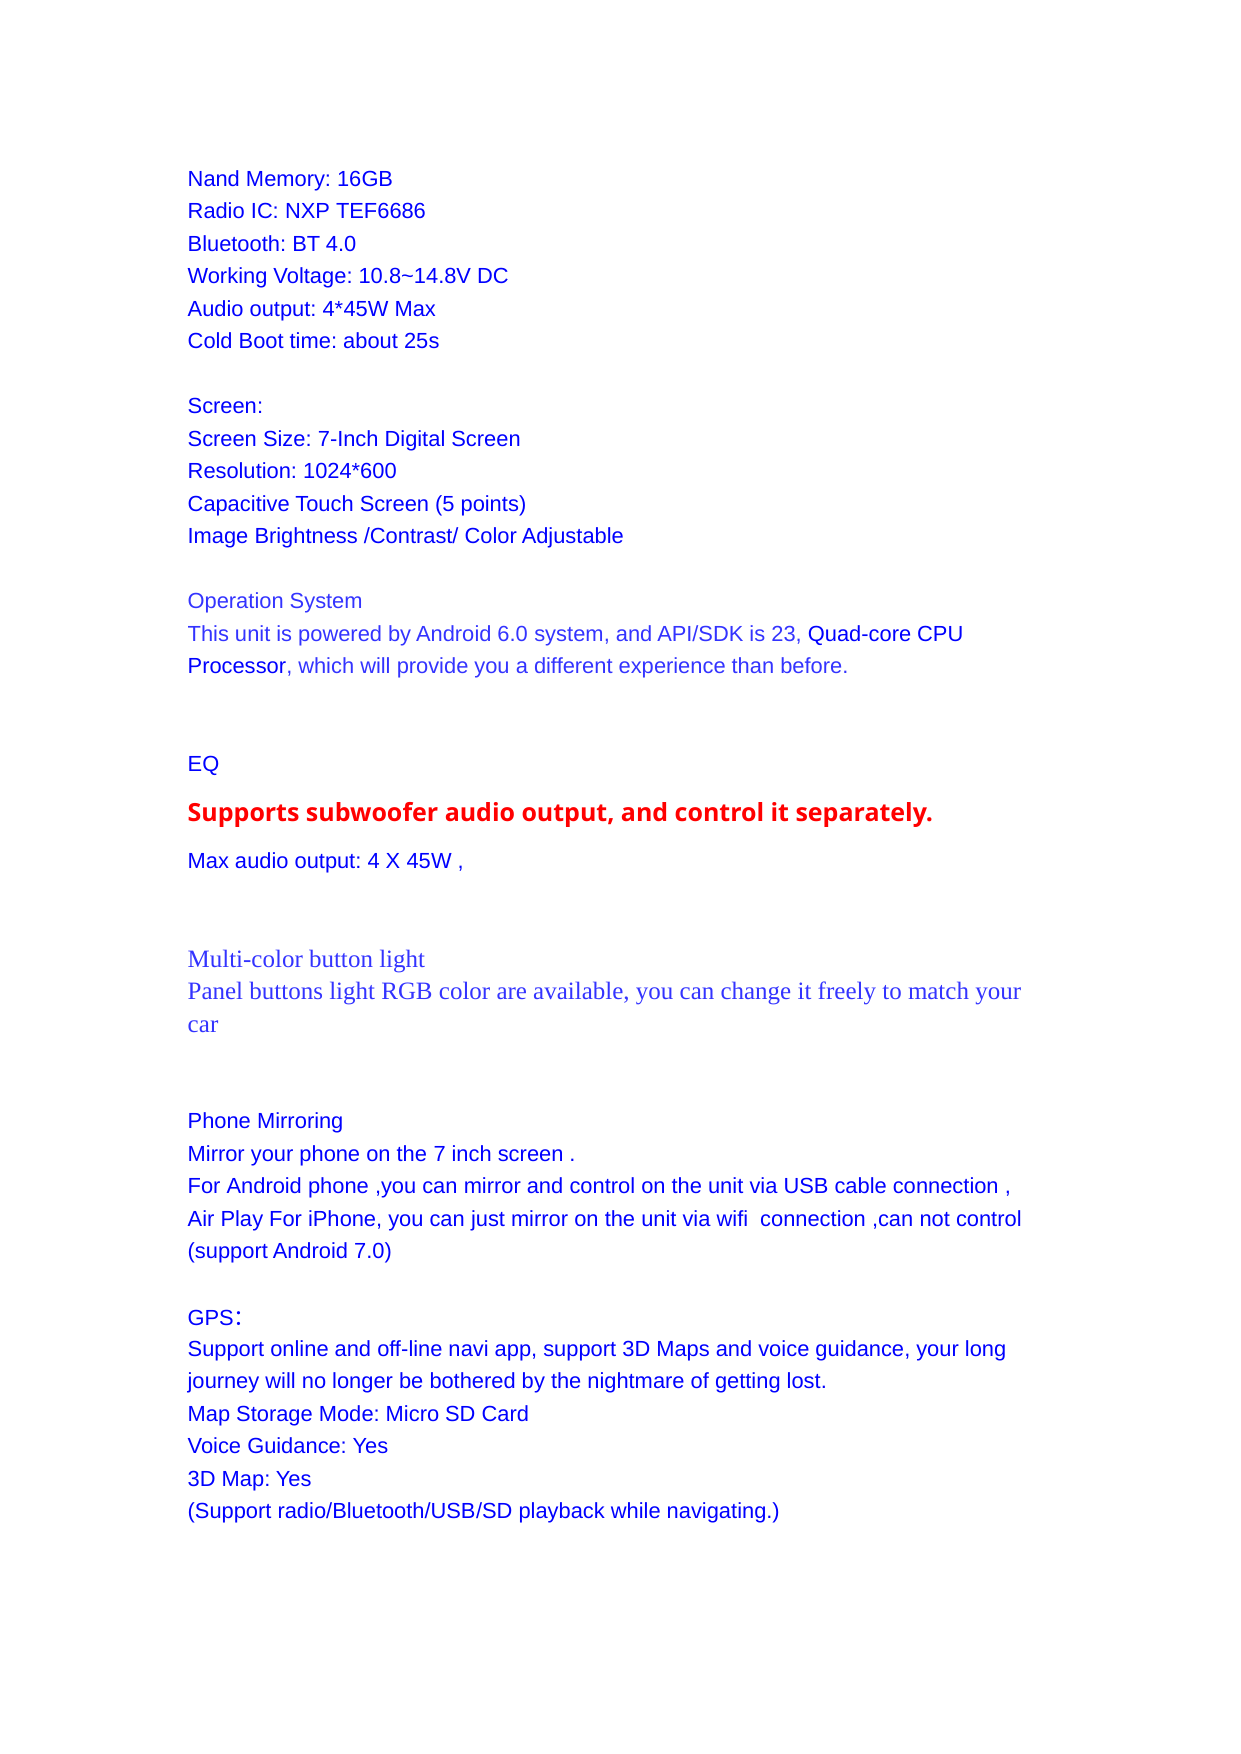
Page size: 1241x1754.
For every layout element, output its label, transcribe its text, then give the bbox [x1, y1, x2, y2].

text Bluetooth: BT 4.0 [187, 227, 1053, 259]
text (support Android 7.0) [187, 1234, 1053, 1267]
text Radio IC: NXP TEF6686 [187, 194, 1053, 227]
text Working Voltage: 10.8~14.8V DC [187, 259, 1053, 292]
text Phone Mirroring [187, 1104, 1053, 1137]
text 3D Map: Yes [187, 1462, 1053, 1494]
text Screen: [187, 389, 1053, 422]
text EQ [187, 747, 1053, 779]
text GPS： [187, 1299, 1053, 1332]
text Resolution: 1024*600 [187, 454, 1053, 487]
text Supports subwoofer audio output, and control it separately. [187, 779, 1053, 844]
text Screen Size: 7-Inch Digital Screen [187, 422, 1053, 454]
text (Support radio/Bluetooth/USB/SD playback while navigating.) [187, 1494, 1053, 1527]
text Panel buttons light RGB color are available, you can change it freely to match your car [187, 974, 1053, 1039]
text Nand Memory: 16GB [187, 162, 1053, 194]
text Multi-color button light [187, 942, 1053, 974]
text Image Brightness /Contrast/ Color Adjustable [187, 519, 1053, 552]
text This unit is powered by Android 6.0 system, and API/SDK is 23, Quad-core CPU Processor, which will provide you a different experience than before. [187, 617, 1053, 682]
text Cold Boot time: about 25s [187, 324, 1053, 357]
text For Android phone ,you can mirror and control on the unit via USB cable connection , Air Play For iPhone, you can just mirror on the unit via wifi connection ,can not control [187, 1169, 1053, 1234]
text Operation System [187, 584, 1053, 617]
text Voice Guidance: Yes [187, 1429, 1053, 1462]
text Max audio output: 4 X 45W , [187, 844, 1053, 877]
text Support online and off-line navi app, support 3D Maps and voice guidance, your long journey will no longer be bothered by the nightmare of getting lost. [187, 1332, 1053, 1397]
text Audio output: 4*45W Max [187, 292, 1053, 324]
text Mirror your phone on the 7 inch screen . [187, 1137, 1053, 1169]
text Capacitive Touch Screen (5 points) [187, 487, 1053, 519]
text Map Storage Mode: Micro SD Card [187, 1397, 1053, 1429]
